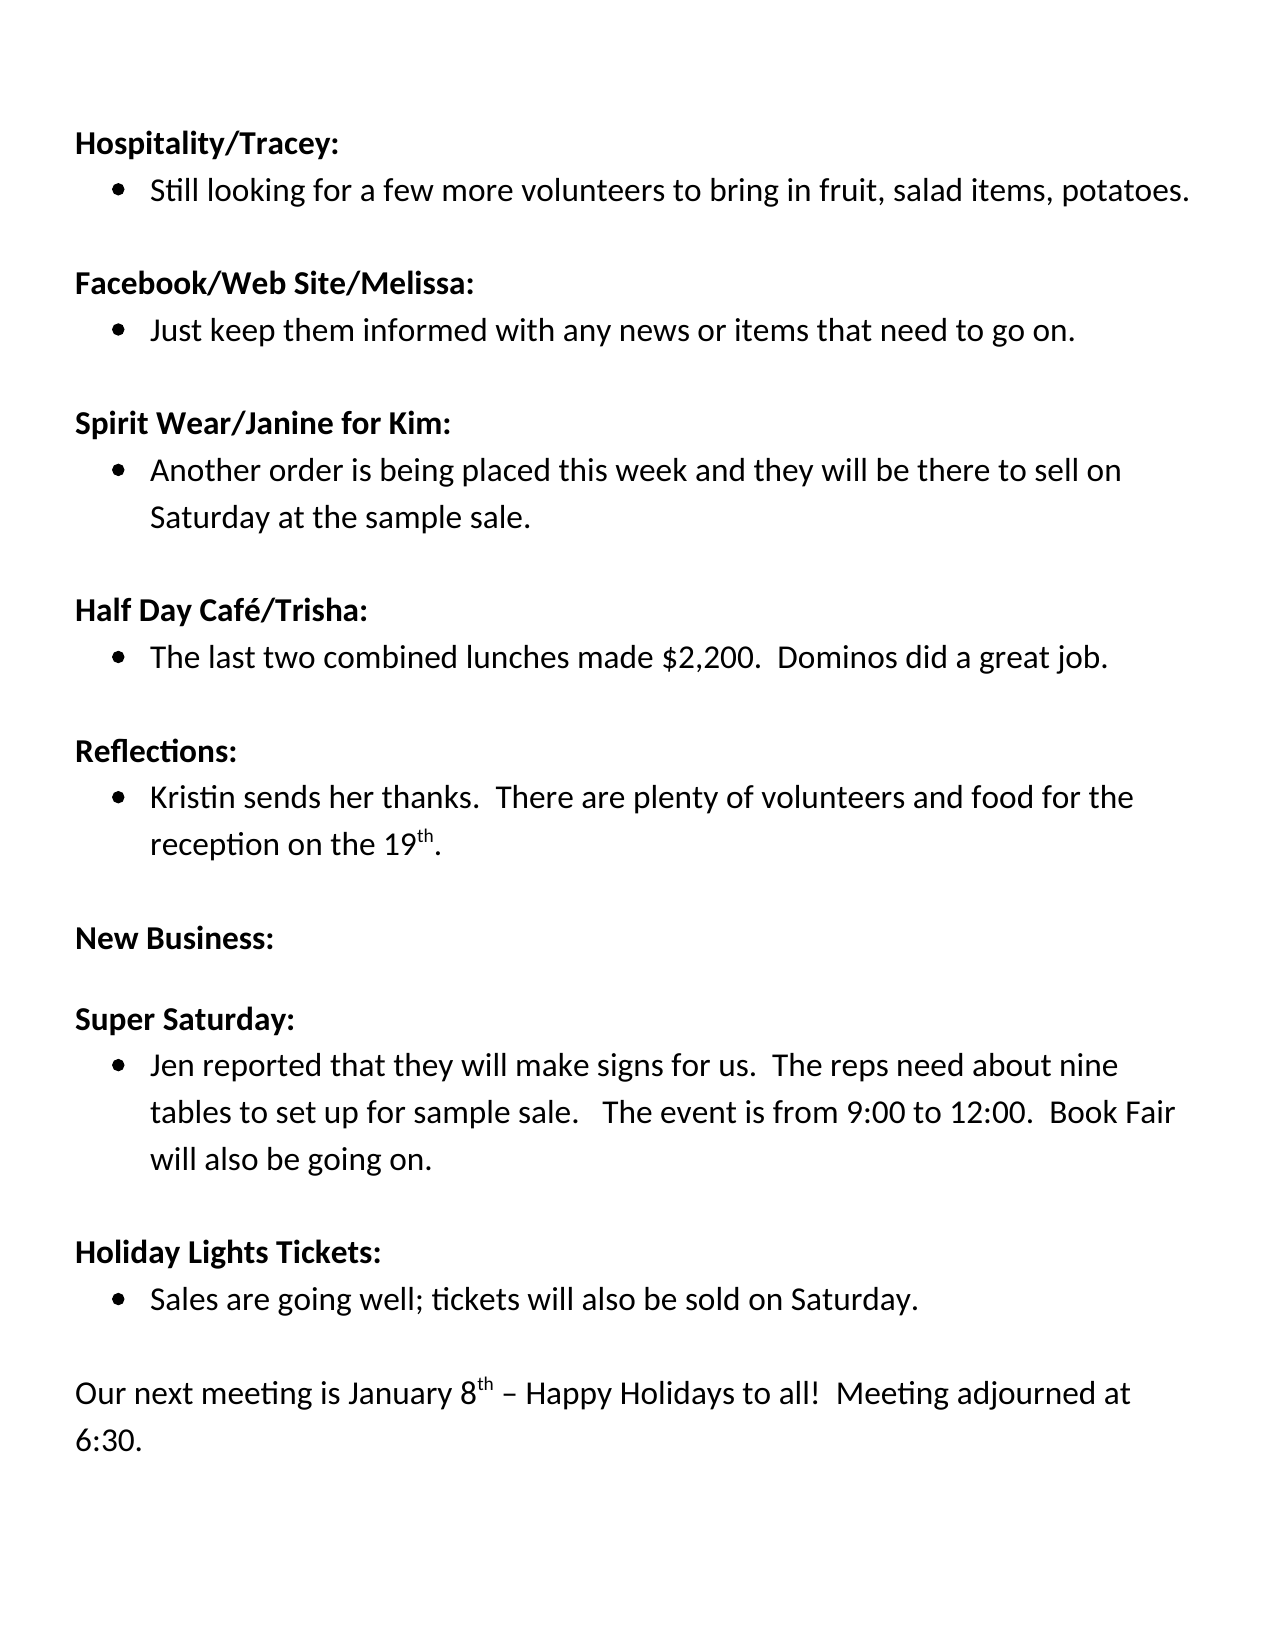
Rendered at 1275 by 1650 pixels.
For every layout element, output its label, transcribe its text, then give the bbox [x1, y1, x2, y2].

list Still looking for a few more volunteers to bring in fruit, salad items, potatoes. [112, 168, 1200, 209]
list Jen reported that they will make signs for us. The reps need about nine tables to set up for sample sale. The event is from 9:00 to 12:00. Book Fair will also be going on. [112, 1044, 1200, 1179]
text Facebook/Web Site/Melissa: [75, 262, 1200, 303]
text New Business: [75, 917, 1200, 958]
list The last two combined lunches made $2,200. Dominos did a great job. [112, 636, 1200, 677]
list Another order is being placed this week and they will be there to sell on Saturday at the sample sale. [112, 449, 1200, 537]
text Super Saturday: [75, 998, 1200, 1038]
list Just keep them informed with any news or items that need to go on. [112, 309, 1200, 349]
list Kristin sends her thanks. There are plenty of volunteers and food for the reception on the 19th. [112, 777, 1200, 864]
text Our next meeting is January 8th – Happy Holidays to all! Meeting adjourned at 6:30. [75, 1372, 1200, 1459]
text Reflections: [75, 730, 1200, 771]
list Sales are going well; tickets will also be sold on Saturday. [112, 1278, 1200, 1319]
text Spirit Wear/Janine for Kim: [75, 402, 1200, 443]
text Half Day Café/Trisha: [75, 589, 1200, 630]
text Hospitality/Tracey: [75, 122, 1200, 162]
text Holiday Lights Tickets: [75, 1232, 1200, 1272]
